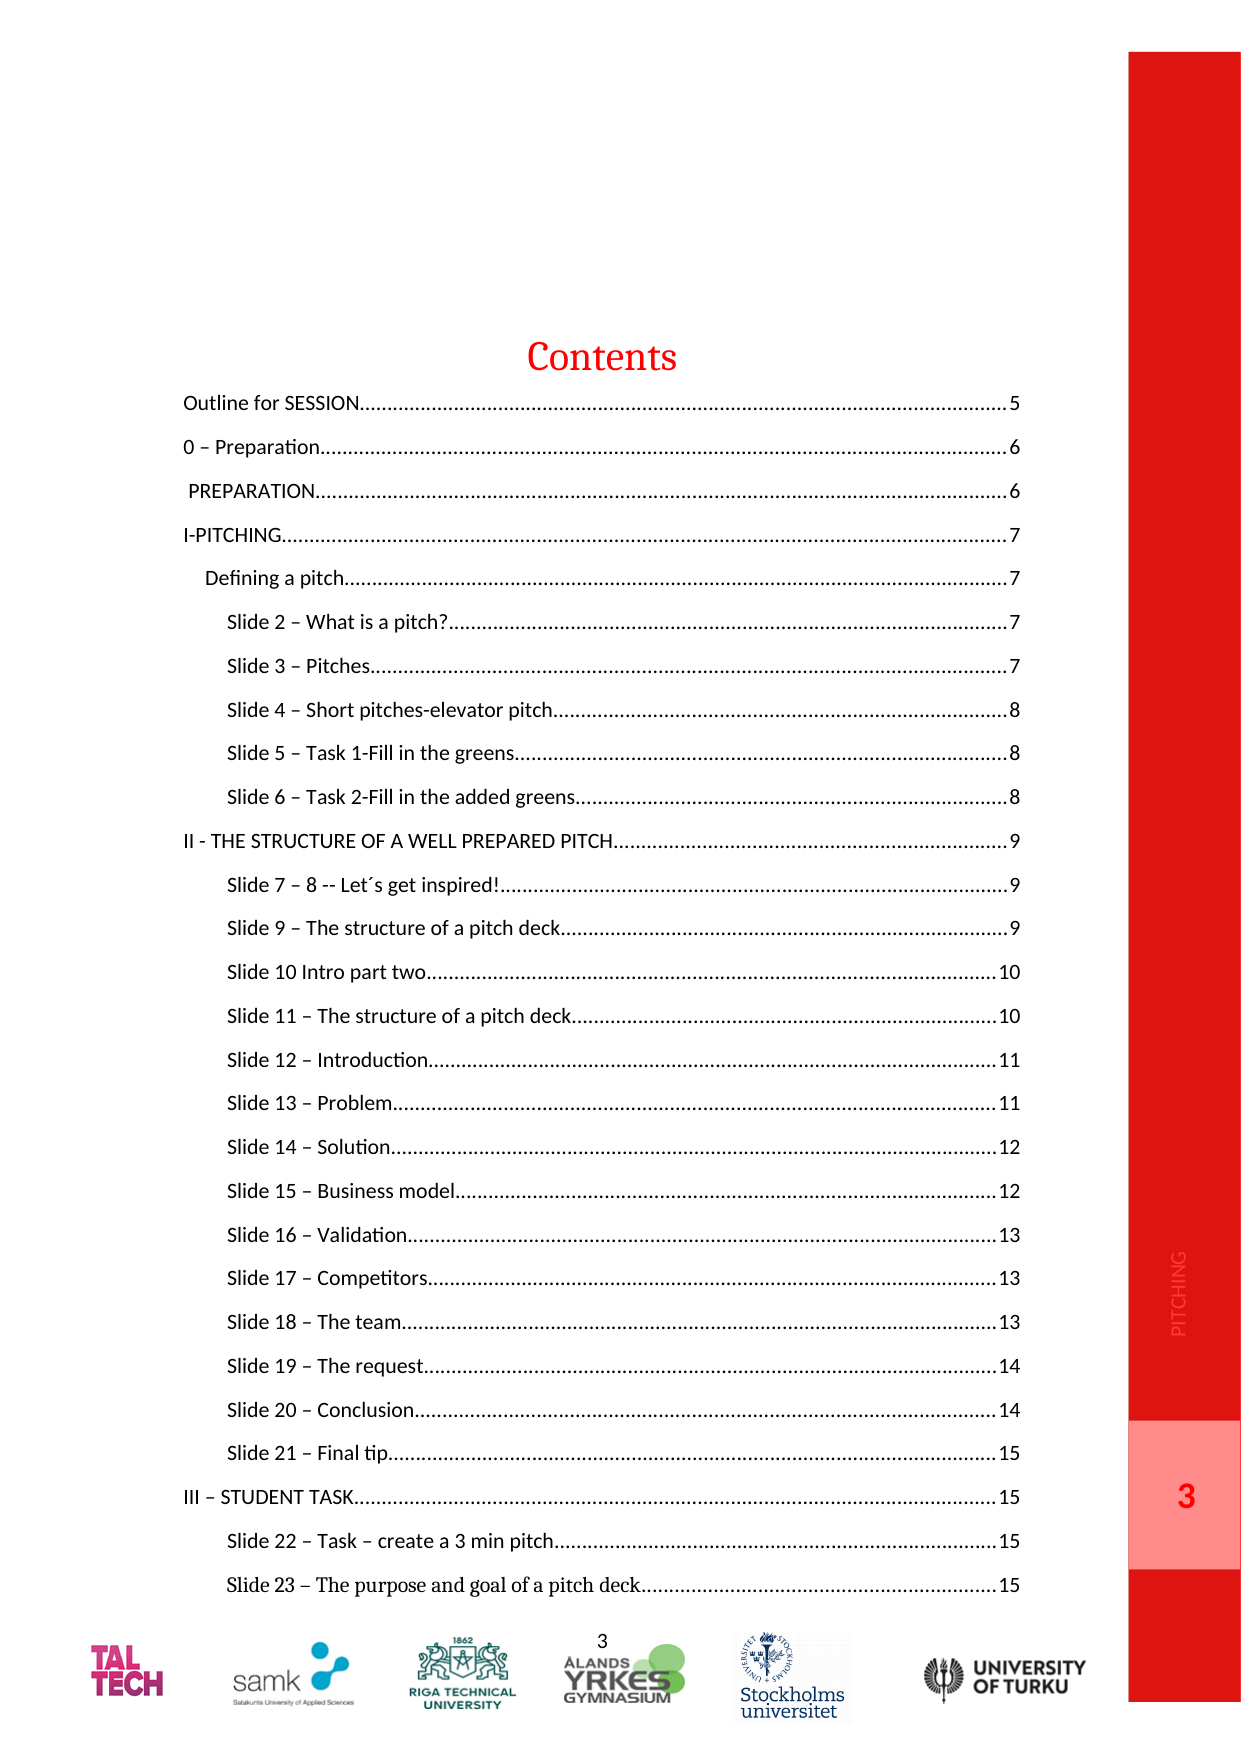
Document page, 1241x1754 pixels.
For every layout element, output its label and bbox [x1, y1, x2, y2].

picture [900, 1637, 1109, 1716]
picture [75, 1622, 178, 1725]
picture [731, 1632, 854, 1725]
picture [564, 1644, 685, 1703]
picture [225, 1632, 362, 1716]
picture [408, 1636, 518, 1711]
